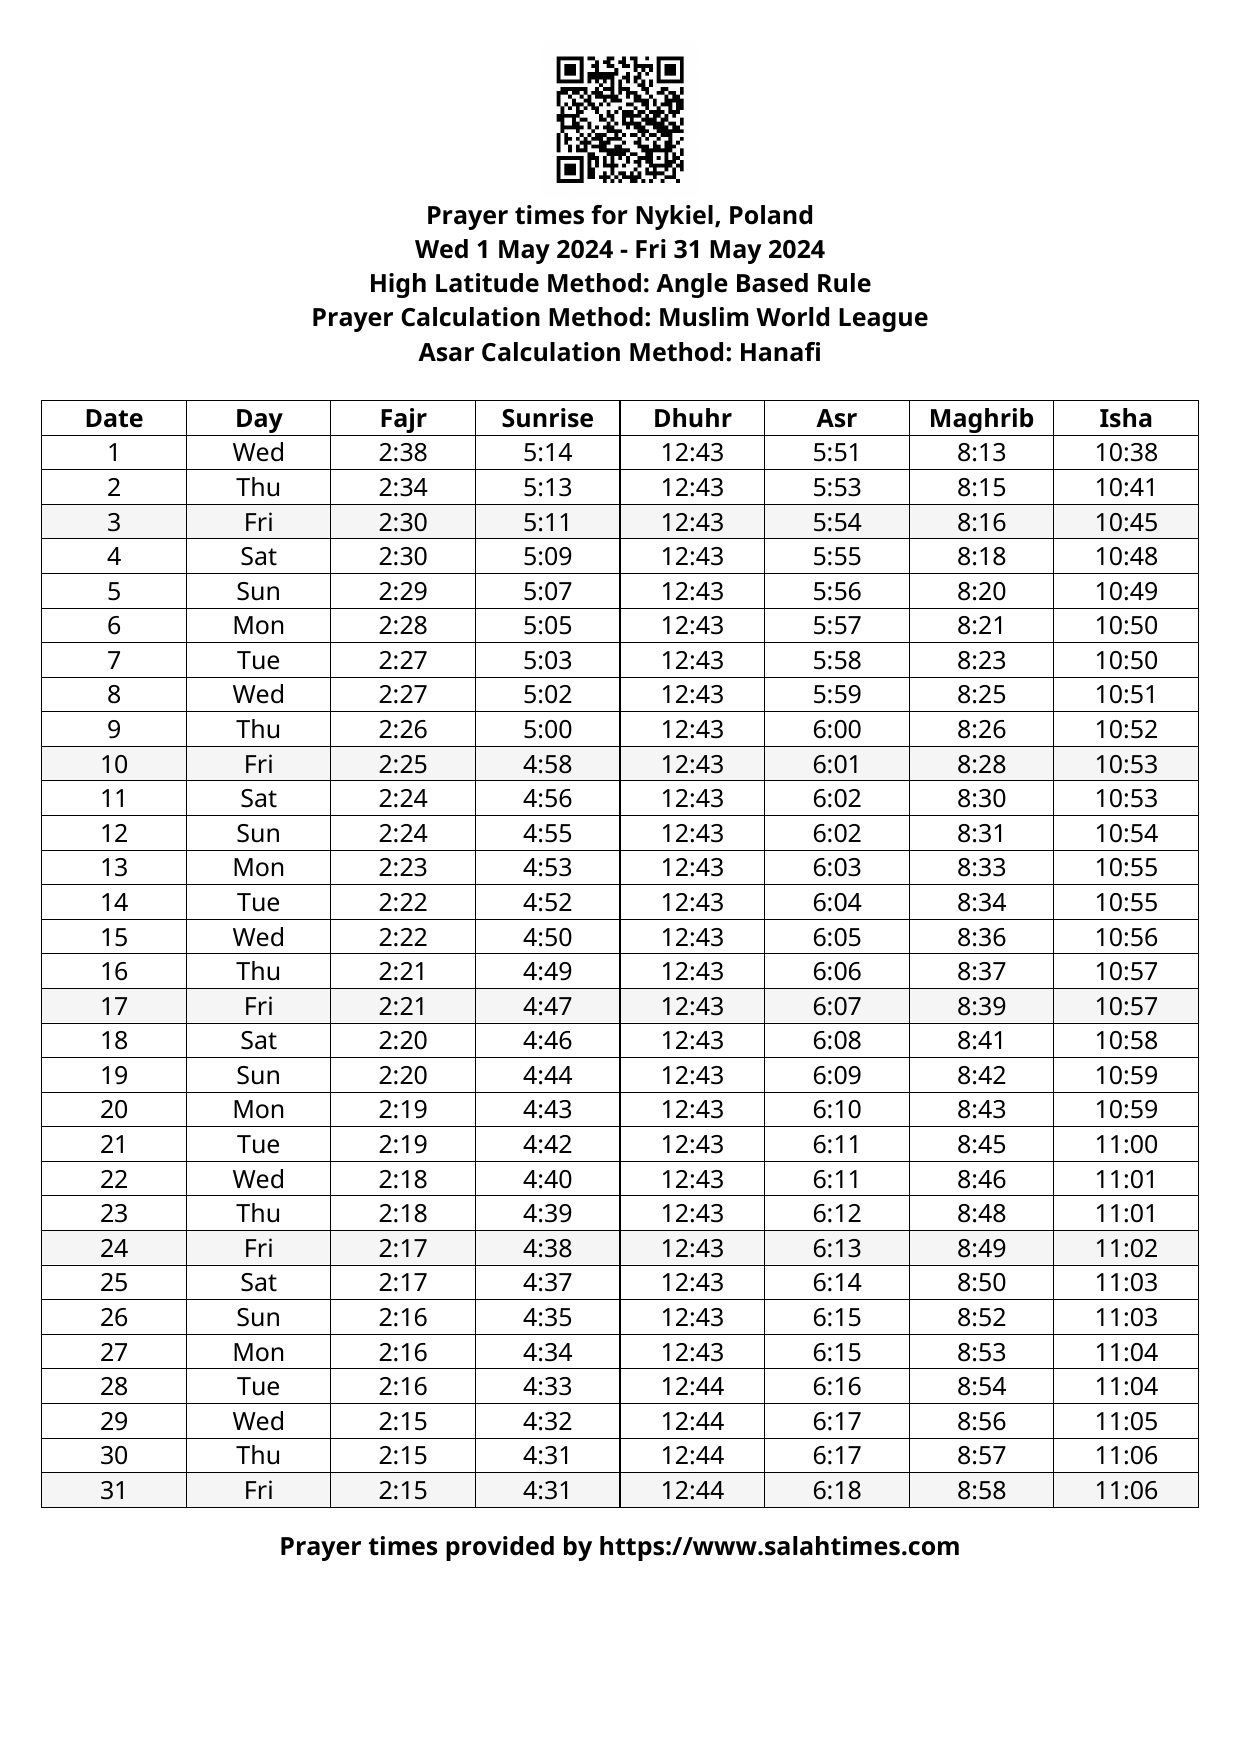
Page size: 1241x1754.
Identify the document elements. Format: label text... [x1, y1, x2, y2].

table_cell 20 [42, 1093, 186, 1126]
table_cell 12:43 [621, 505, 764, 538]
table_cell 2:16 [331, 1335, 475, 1368]
table_cell 4:56 [476, 781, 619, 815]
table_cell 8:54 [910, 1369, 1053, 1403]
table_cell 8:42 [910, 1058, 1053, 1092]
table_cell 11 [42, 781, 186, 815]
table_cell 8:13 [910, 436, 1053, 469]
table_cell 12:43 [621, 1300, 764, 1334]
table_cell 6:18 [765, 1473, 909, 1507]
table_cell 4:31 [476, 1439, 619, 1472]
table_cell 5:05 [476, 609, 619, 642]
table_cell 4:34 [476, 1335, 619, 1368]
table_cell 4:40 [476, 1162, 619, 1195]
table_cell 2:22 [331, 920, 475, 953]
table_cell 6:11 [765, 1127, 909, 1161]
table_cell 4:33 [476, 1369, 619, 1403]
table_cell Fri [187, 747, 330, 780]
table_cell 11:02 [1054, 1231, 1198, 1264]
table_cell 18 [42, 1024, 186, 1057]
table_cell 8:31 [910, 816, 1053, 849]
table_cell 2:21 [331, 989, 475, 1022]
table_cell 12:43 [621, 1127, 764, 1161]
table_cell 2 [42, 470, 186, 504]
table_cell 8:41 [910, 1024, 1053, 1057]
table_cell 6:15 [765, 1300, 909, 1334]
table_cell 2:24 [331, 816, 475, 849]
table_cell 6:09 [765, 1058, 909, 1092]
table_cell 12:43 [621, 954, 764, 988]
table_cell 11:00 [1054, 1127, 1198, 1161]
table_cell 24 [42, 1231, 186, 1264]
table_cell 12:43 [621, 712, 764, 746]
table_cell 2:25 [331, 747, 475, 780]
table_cell 12:43 [621, 1266, 764, 1299]
table_cell 5:58 [765, 643, 909, 677]
table_cell 6:04 [765, 885, 909, 919]
table_cell 14 [42, 885, 186, 919]
table_header Maghrib [910, 401, 1053, 434]
table_cell Mon [187, 1093, 330, 1126]
table_cell 10:45 [1054, 505, 1198, 538]
text High Latitude Method: Angle Based Rule [42, 266, 1198, 300]
table_cell 25 [42, 1266, 186, 1299]
table_cell Sun [187, 1300, 330, 1334]
table_cell 6:03 [765, 851, 909, 884]
table_cell 5:51 [765, 436, 909, 469]
table_cell 29 [42, 1404, 186, 1437]
table_cell 12:44 [621, 1473, 764, 1507]
table_cell Sun [187, 1058, 330, 1092]
table_cell 10:48 [1054, 539, 1198, 573]
table_cell 4:55 [476, 816, 619, 849]
table_cell 28 [42, 1369, 186, 1403]
table_cell Wed [187, 1404, 330, 1437]
table_cell 2:15 [331, 1439, 475, 1472]
table_cell 8:48 [910, 1196, 1053, 1230]
table_cell 12:43 [621, 1162, 764, 1195]
table_cell 8:49 [910, 1231, 1053, 1264]
table_cell 10:59 [1054, 1058, 1198, 1092]
table_cell 6:12 [765, 1196, 909, 1230]
table_cell 4:37 [476, 1266, 619, 1299]
table_cell Mon [187, 1335, 330, 1368]
table_cell 10:53 [1054, 781, 1198, 815]
table_cell 5:53 [765, 470, 909, 504]
table_header Sunrise [476, 401, 619, 434]
table_cell 6:08 [765, 1024, 909, 1057]
table_cell 12:44 [621, 1439, 764, 1472]
table_cell 2:19 [331, 1093, 475, 1126]
table_cell 21 [42, 1127, 186, 1161]
table_cell 6:11 [765, 1162, 909, 1195]
table_cell 2:34 [331, 470, 475, 504]
table_cell 10:55 [1054, 851, 1198, 884]
table_cell 10:58 [1054, 1024, 1198, 1057]
table_cell 10 [42, 747, 186, 780]
table_cell 2:18 [331, 1162, 475, 1195]
table_cell 2:15 [331, 1473, 475, 1507]
table_cell 11:01 [1054, 1162, 1198, 1195]
table_cell 16 [42, 954, 186, 988]
table_cell 11:06 [1054, 1439, 1198, 1472]
table_cell 6:01 [765, 747, 909, 780]
table_cell 22 [42, 1162, 186, 1195]
table_cell 6:13 [765, 1231, 909, 1264]
table_cell Tue [187, 643, 330, 677]
table_cell 6:17 [765, 1404, 909, 1437]
table_header Dhuhr [621, 401, 764, 434]
table_cell 12:43 [621, 781, 764, 815]
table_cell 8:25 [910, 678, 1053, 711]
table_cell 2:38 [331, 436, 475, 469]
table_header Isha [1054, 401, 1198, 434]
table_cell 12:43 [621, 470, 764, 504]
picture [542, 41, 699, 198]
table_cell 3 [42, 505, 186, 538]
table_cell 4:53 [476, 851, 619, 884]
table_cell 10:59 [1054, 1093, 1198, 1126]
table_cell 8:15 [910, 470, 1053, 504]
table_cell Fri [187, 1473, 330, 1507]
table_cell 8:16 [910, 505, 1053, 538]
table_cell 6:16 [765, 1369, 909, 1403]
table_cell 12:43 [621, 816, 764, 849]
table_cell 10:50 [1054, 643, 1198, 677]
table_cell 9 [42, 712, 186, 746]
table_cell Mon [187, 851, 330, 884]
table_cell 8:30 [910, 781, 1053, 815]
table_cell 6:07 [765, 989, 909, 1022]
table_cell 12:43 [621, 885, 764, 919]
table_cell 2:27 [331, 643, 475, 677]
table_cell 6:00 [765, 712, 909, 746]
table_cell 4:46 [476, 1024, 619, 1057]
table_cell Wed [187, 1162, 330, 1195]
table_cell 2:23 [331, 851, 475, 884]
table_cell 6:05 [765, 920, 909, 953]
table_cell 19 [42, 1058, 186, 1092]
table_cell 10:41 [1054, 470, 1198, 504]
text Asar Calculation Method: Hanafi [42, 334, 1198, 368]
table_cell 6:02 [765, 781, 909, 815]
table_cell 5:57 [765, 609, 909, 642]
table_cell 2:27 [331, 678, 475, 711]
table_cell 11:05 [1054, 1404, 1198, 1437]
table_cell 30 [42, 1439, 186, 1472]
table_cell 23 [42, 1196, 186, 1230]
table_cell Sun [187, 816, 330, 849]
table_cell 5:55 [765, 539, 909, 573]
table_cell 8:28 [910, 747, 1053, 780]
table_cell 11:03 [1054, 1300, 1198, 1334]
table_cell Sun [187, 574, 330, 607]
table_cell 4:49 [476, 954, 619, 988]
table_cell 10:38 [1054, 436, 1198, 469]
table_cell 5:09 [476, 539, 619, 573]
table_cell 4:32 [476, 1404, 619, 1437]
table_cell 8:20 [910, 574, 1053, 607]
table_cell 8:52 [910, 1300, 1053, 1334]
table_cell 10:51 [1054, 678, 1198, 711]
table_cell 8:43 [910, 1093, 1053, 1126]
table_cell 12:43 [621, 989, 764, 1022]
table_cell 8:39 [910, 989, 1053, 1022]
table_cell 11:01 [1054, 1196, 1198, 1230]
table_cell 10:54 [1054, 816, 1198, 849]
table_cell 4:39 [476, 1196, 619, 1230]
table_cell 4:43 [476, 1093, 619, 1126]
table_cell 6:14 [765, 1266, 909, 1299]
table_cell 8:34 [910, 885, 1053, 919]
table_cell 27 [42, 1335, 186, 1368]
table_cell 4:58 [476, 747, 619, 780]
table_cell 6:10 [765, 1093, 909, 1126]
table_cell 2:30 [331, 539, 475, 573]
table_cell Tue [187, 1127, 330, 1161]
table_cell 8:56 [910, 1404, 1053, 1437]
table_cell Thu [187, 954, 330, 988]
table_cell 4:42 [476, 1127, 619, 1161]
table_cell 8:23 [910, 643, 1053, 677]
table_cell 6:02 [765, 816, 909, 849]
table_cell 12:43 [621, 1231, 764, 1264]
table_cell 10:57 [1054, 989, 1198, 1022]
table_cell 2:16 [331, 1300, 475, 1334]
text Prayer times for Nykiel, Poland [42, 198, 1198, 232]
table_cell 8:57 [910, 1439, 1053, 1472]
table_cell 8:37 [910, 954, 1053, 988]
table_cell 5:11 [476, 505, 619, 538]
table_cell 12:44 [621, 1404, 764, 1437]
table_cell 10:49 [1054, 574, 1198, 607]
table_cell Fri [187, 1231, 330, 1264]
table_cell 4:52 [476, 885, 619, 919]
table_cell 5:59 [765, 678, 909, 711]
table_cell 5:00 [476, 712, 619, 746]
table_cell 2:30 [331, 505, 475, 538]
table_cell 12:44 [621, 1369, 764, 1403]
table_cell 4:44 [476, 1058, 619, 1092]
table_cell 11:04 [1054, 1335, 1198, 1368]
table_cell 10:57 [1054, 954, 1198, 988]
table_cell 12:43 [621, 1058, 764, 1092]
table_cell 12:43 [621, 851, 764, 884]
table_cell 2:15 [331, 1404, 475, 1437]
table_cell Fri [187, 989, 330, 1022]
table_cell 5:13 [476, 470, 619, 504]
table_cell 8:46 [910, 1162, 1053, 1195]
table_cell Sat [187, 539, 330, 573]
table_cell 12:43 [621, 1093, 764, 1126]
table_cell 4:47 [476, 989, 619, 1022]
table_cell Thu [187, 470, 330, 504]
table_cell 2:17 [331, 1266, 475, 1299]
table_cell 10:56 [1054, 920, 1198, 953]
table_cell 2:16 [331, 1369, 475, 1403]
table_cell 8:58 [910, 1473, 1053, 1507]
table_cell 2:28 [331, 609, 475, 642]
table_cell Thu [187, 1196, 330, 1230]
text Prayer times provided by https://www.salahtimes.com [42, 1528, 1198, 1563]
table_cell 12:43 [621, 1024, 764, 1057]
table_cell 12:43 [621, 574, 764, 607]
table_cell 12:43 [621, 678, 764, 711]
table_cell 2:19 [331, 1127, 475, 1161]
table_cell Sat [187, 1266, 330, 1299]
table_cell 5:56 [765, 574, 909, 607]
table_cell 2:18 [331, 1196, 475, 1230]
table_cell 6:06 [765, 954, 909, 988]
table_cell 5:02 [476, 678, 619, 711]
table_cell 8:33 [910, 851, 1053, 884]
table_cell 4:31 [476, 1473, 619, 1507]
table_cell 5:54 [765, 505, 909, 538]
table_cell 5 [42, 574, 186, 607]
table_cell 4:38 [476, 1231, 619, 1264]
table_header Day [187, 401, 330, 434]
table_cell 8:26 [910, 712, 1053, 746]
table_cell Sat [187, 781, 330, 815]
table_cell 7 [42, 643, 186, 677]
table_cell 31 [42, 1473, 186, 1507]
table_cell 10:53 [1054, 747, 1198, 780]
table_cell Sat [187, 1024, 330, 1057]
table_cell 10:50 [1054, 609, 1198, 642]
table_cell 12:43 [621, 609, 764, 642]
table_cell 8:36 [910, 920, 1053, 953]
table_cell 17 [42, 989, 186, 1022]
table_cell 6:15 [765, 1335, 909, 1368]
table_cell 8:45 [910, 1127, 1053, 1161]
table_cell 4 [42, 539, 186, 573]
table_header Fajr [331, 401, 475, 434]
text Wed 1 May 2024 - Fri 31 May 2024 [42, 232, 1198, 266]
table_cell 10:52 [1054, 712, 1198, 746]
table_cell 6:17 [765, 1439, 909, 1472]
table_cell 8:18 [910, 539, 1053, 573]
table_cell 15 [42, 920, 186, 953]
table_cell 13 [42, 851, 186, 884]
table_cell Thu [187, 1439, 330, 1472]
table_cell 8 [42, 678, 186, 711]
table_cell 5:03 [476, 643, 619, 677]
table_cell 4:35 [476, 1300, 619, 1334]
table_cell Wed [187, 920, 330, 953]
table_cell 2:20 [331, 1058, 475, 1092]
table_cell 2:29 [331, 574, 475, 607]
table_cell Wed [187, 678, 330, 711]
table_cell 11:04 [1054, 1369, 1198, 1403]
table_cell 2:17 [331, 1231, 475, 1264]
table_header Date [42, 401, 186, 434]
table_cell 1 [42, 436, 186, 469]
table_cell 2:26 [331, 712, 475, 746]
table_cell 2:21 [331, 954, 475, 988]
table_cell 10:55 [1054, 885, 1198, 919]
table_cell 8:50 [910, 1266, 1053, 1299]
table_cell 5:07 [476, 574, 619, 607]
table_cell Wed [187, 436, 330, 469]
table_cell 2:24 [331, 781, 475, 815]
table_cell 8:21 [910, 609, 1053, 642]
table_cell 12:43 [621, 539, 764, 573]
table_cell 6 [42, 609, 186, 642]
table_cell 12:43 [621, 747, 764, 780]
text Prayer Calculation Method: Muslim World League [42, 300, 1198, 334]
table_cell Mon [187, 609, 330, 642]
table_cell Fri [187, 505, 330, 538]
table_cell 12:43 [621, 920, 764, 953]
table_cell 5:14 [476, 436, 619, 469]
table_cell 12:43 [621, 1196, 764, 1230]
table_cell 11:06 [1054, 1473, 1198, 1507]
table_cell 11:03 [1054, 1266, 1198, 1299]
table_cell 4:50 [476, 920, 619, 953]
table_cell 8:53 [910, 1335, 1053, 1368]
table_cell Thu [187, 712, 330, 746]
table_cell 12 [42, 816, 186, 849]
table_cell Tue [187, 1369, 330, 1403]
table_cell 12:43 [621, 1335, 764, 1368]
table_cell 12:43 [621, 643, 764, 677]
table_cell 2:20 [331, 1024, 475, 1057]
table_cell 26 [42, 1300, 186, 1334]
table_cell Tue [187, 885, 330, 919]
table_cell 12:43 [621, 436, 764, 469]
table_cell 2:22 [331, 885, 475, 919]
table_header Asr [765, 401, 909, 434]
